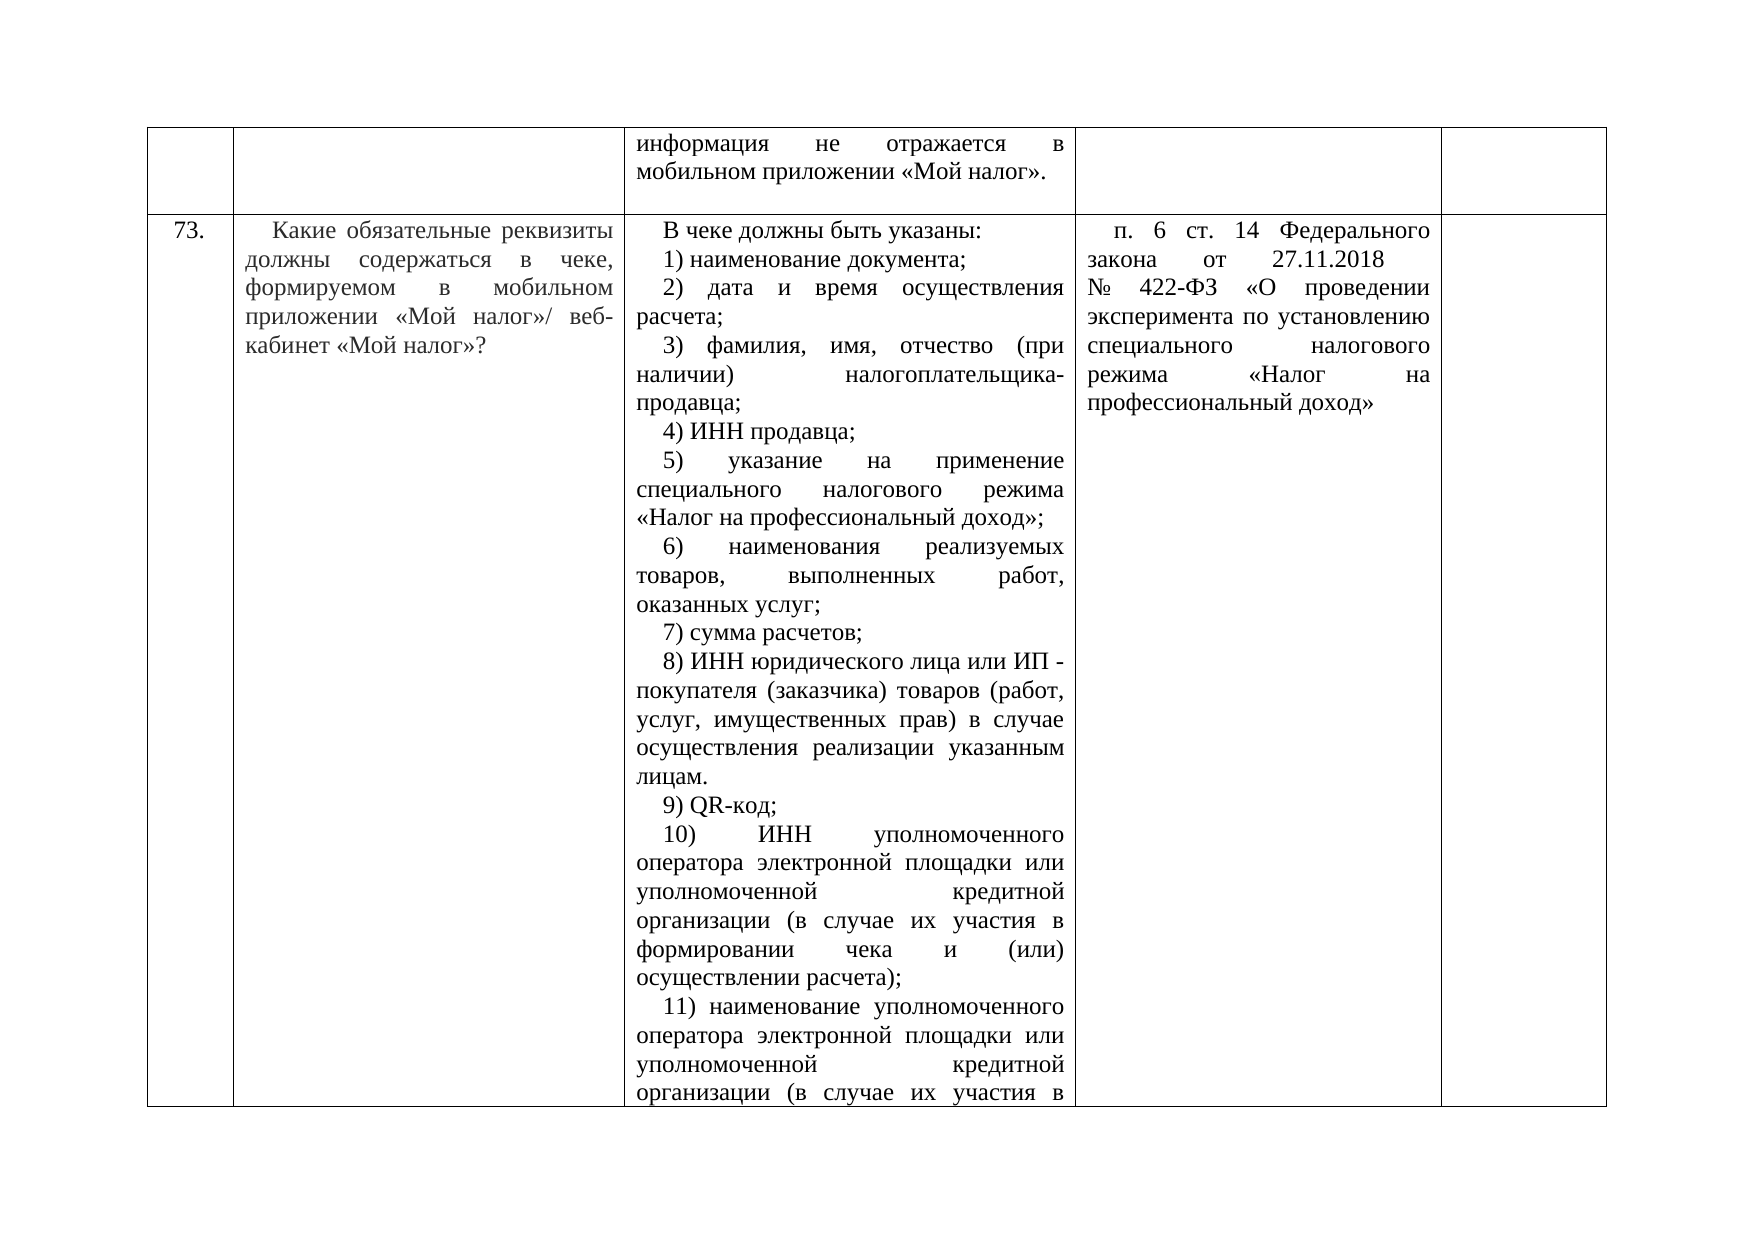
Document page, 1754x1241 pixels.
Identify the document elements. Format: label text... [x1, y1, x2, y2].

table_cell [234, 215, 624, 1106]
table_cell [148, 128, 233, 214]
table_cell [1076, 128, 1441, 214]
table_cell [234, 128, 624, 214]
table_cell [1442, 215, 1606, 1106]
table_cell [148, 215, 233, 1106]
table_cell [625, 215, 1075, 1106]
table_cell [1076, 215, 1441, 1106]
table_cell [1442, 128, 1606, 214]
